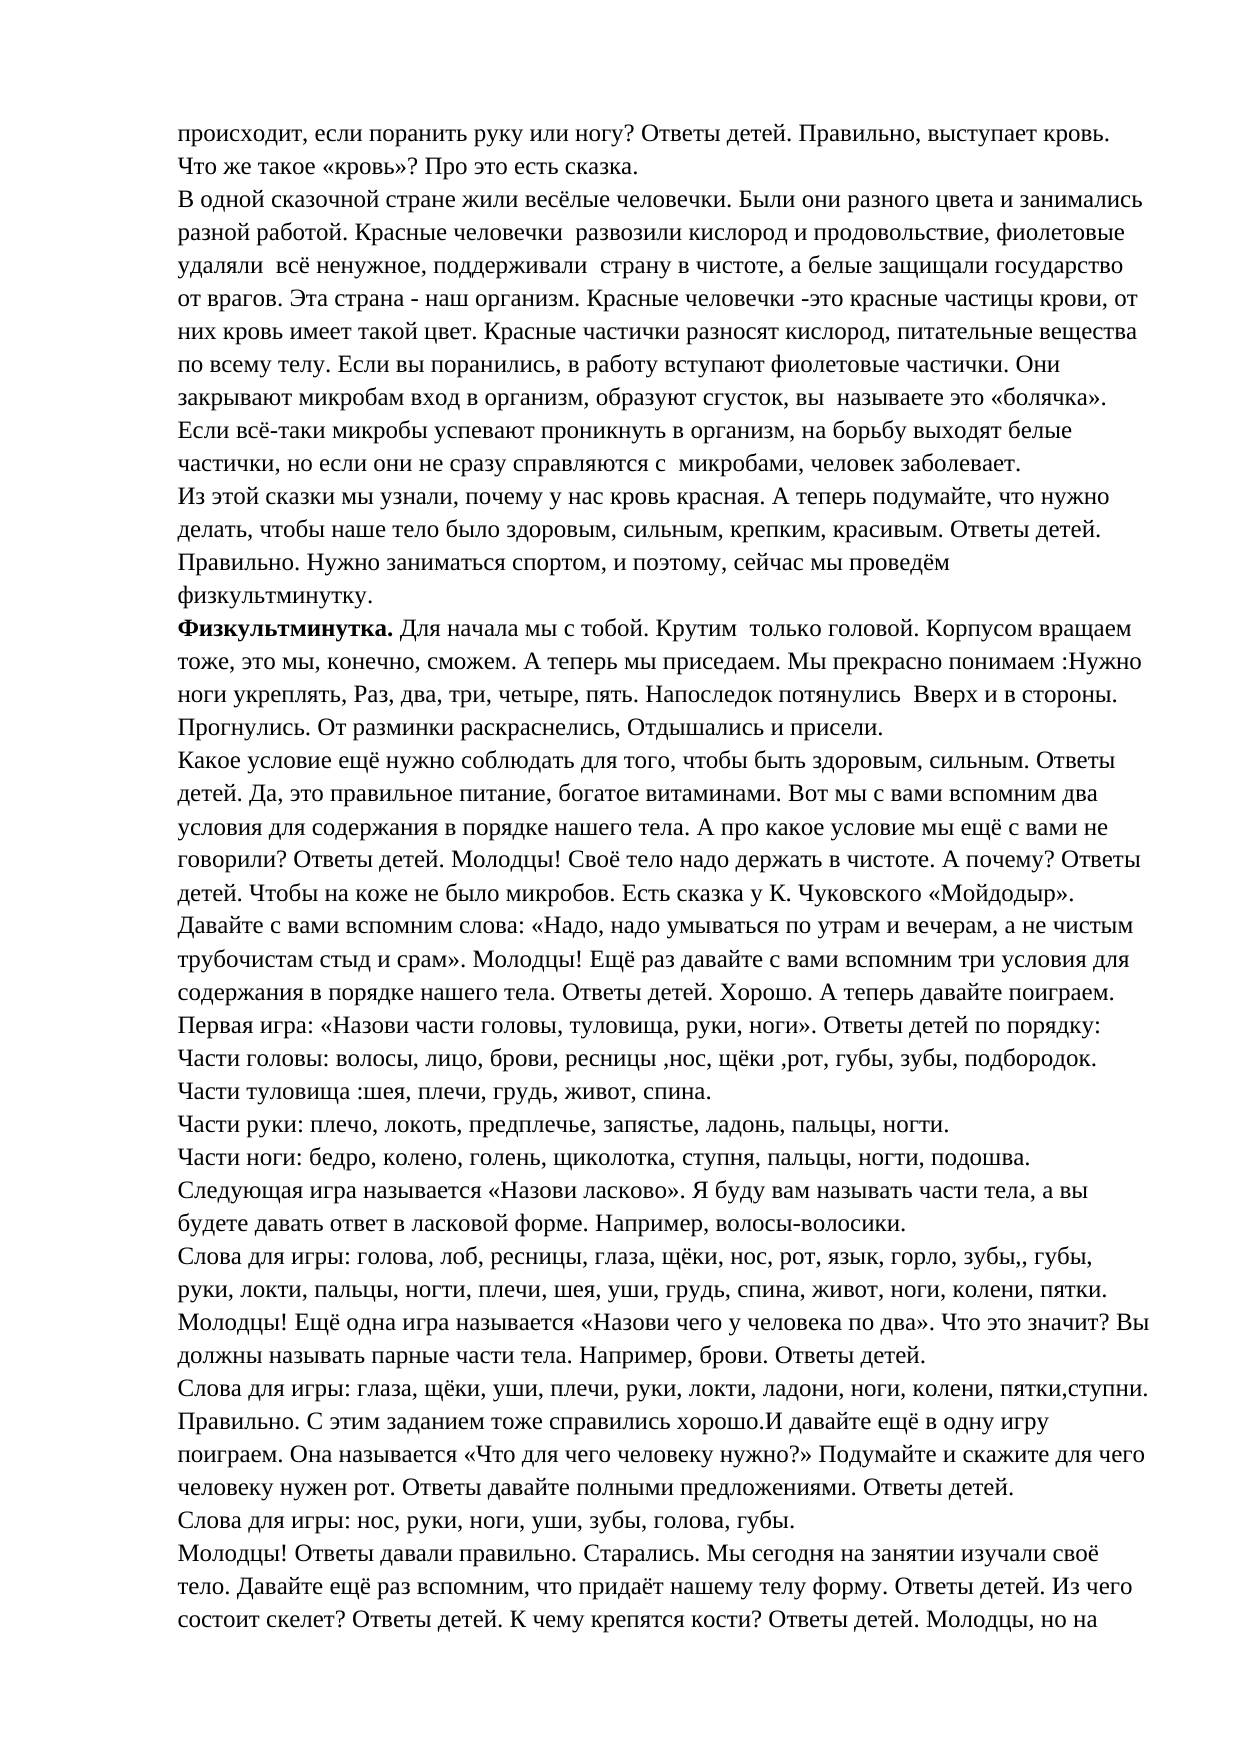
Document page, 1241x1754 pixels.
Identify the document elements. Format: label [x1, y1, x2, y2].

text [177, 118, 1152, 1633]
